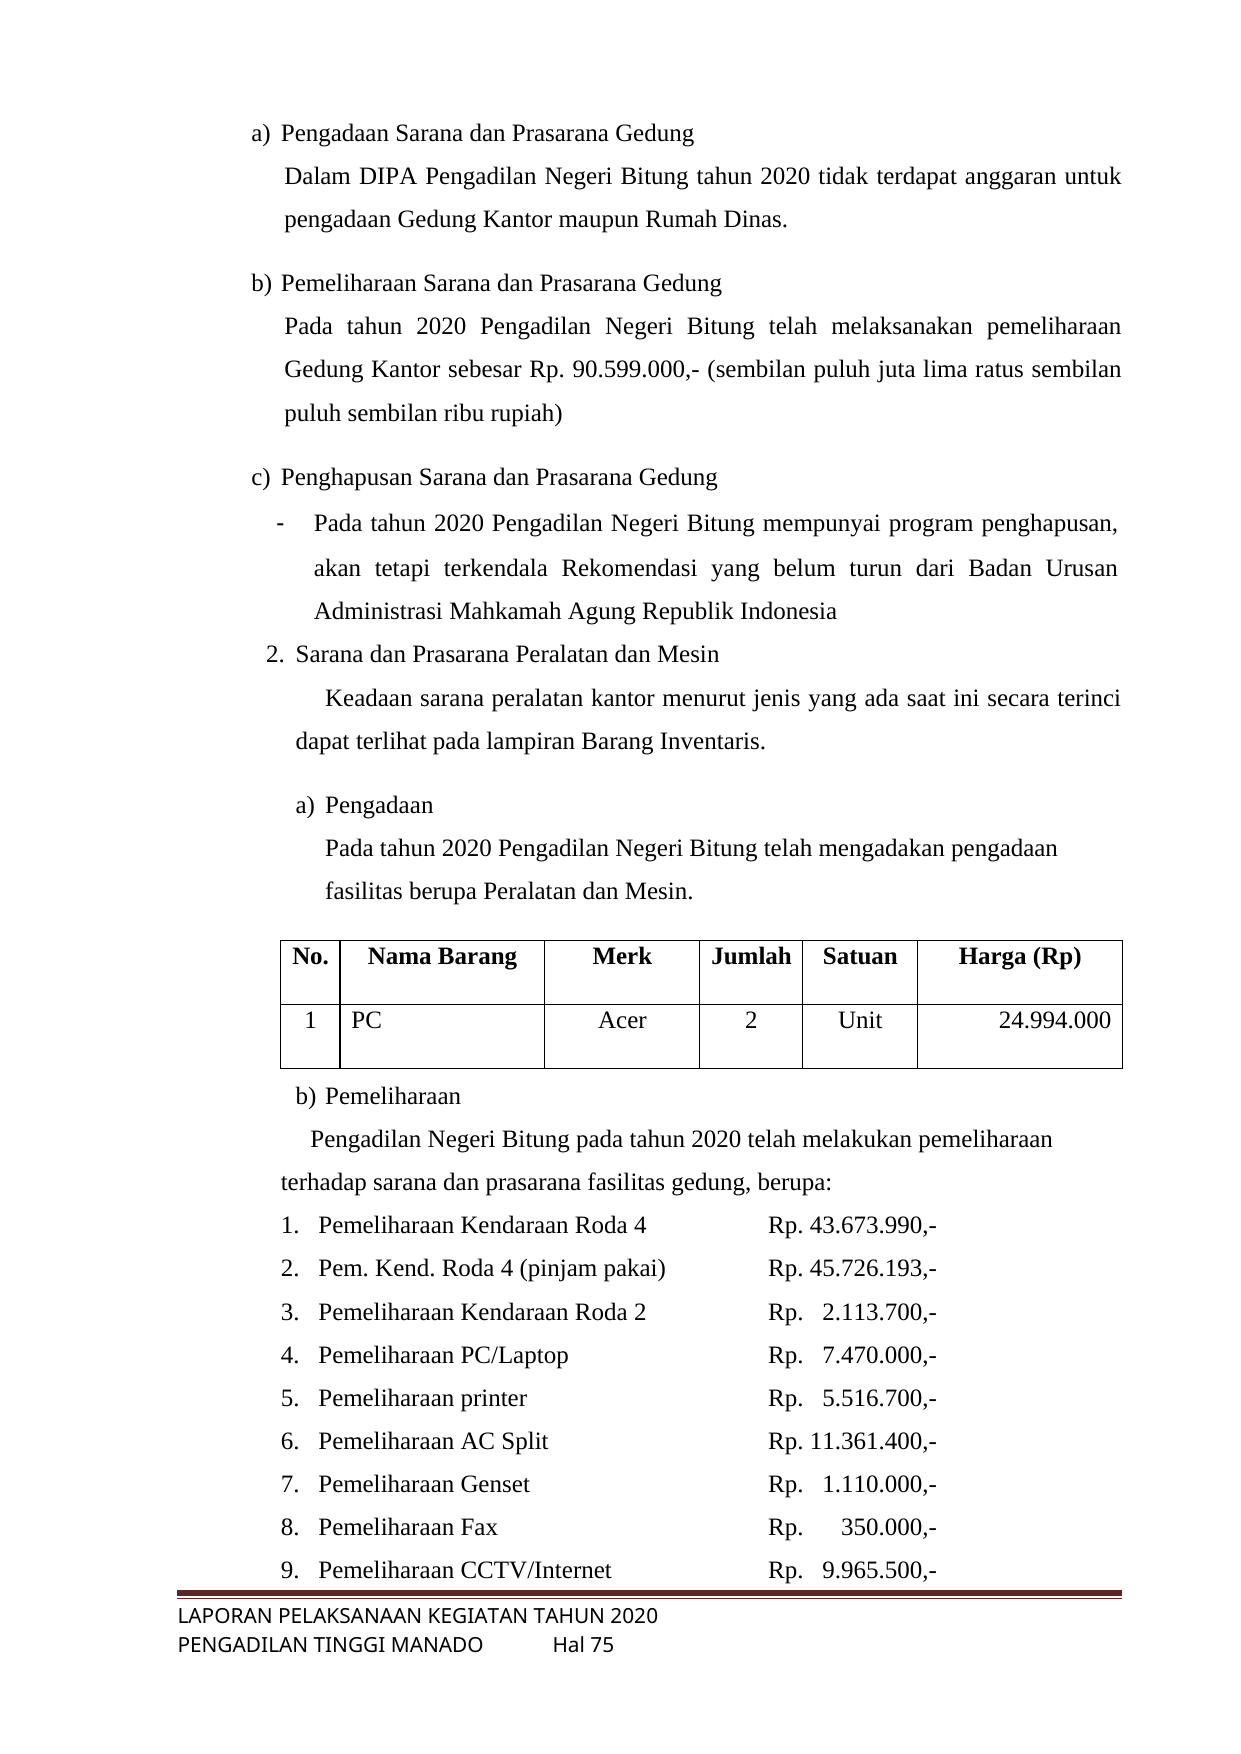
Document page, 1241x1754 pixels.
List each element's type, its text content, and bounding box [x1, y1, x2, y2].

text Dalam DIPA Pengadilan Negeri Bitung tahun 2020 tidak terdapat anggaran untuk pengadaan Gedung Kantor maupun Rumah Dinas. [284, 161, 1122, 233]
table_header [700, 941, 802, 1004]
text Pada tahun 2020 Pengadilan Negeri Bitung telah melaksanakan pemeliharaan Gedung Kantor sebesar Rp. 90.599.000,- (sembilan puluh juta lima ratus sembilan puluh sembilan ribu rupiah) [284, 311, 1122, 426]
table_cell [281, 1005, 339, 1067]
list Pemeliharaan printer Rp. 5.516.700,- [281, 1383, 1122, 1412]
list Pengadaan Sarana dan Prasarana Gedung [251, 118, 1122, 147]
list Pengadaan [295, 790, 1122, 818]
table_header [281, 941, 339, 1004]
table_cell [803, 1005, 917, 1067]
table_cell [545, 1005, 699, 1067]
list Pemeliharaan Sarana dan Prasarana Gedung [251, 268, 1122, 297]
list Pada tahun 2020 Pengadilan Negeri Bitung mempunyai program penghapusan, akan tetapi terkendala Rekomendasi yang belum turun dari Badan Urusan Administrasi Mahkamah Agung Republik Indonesia [276, 505, 1118, 625]
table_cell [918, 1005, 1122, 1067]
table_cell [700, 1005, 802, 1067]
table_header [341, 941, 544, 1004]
list Pemeliharaan Kendaraan Roda 4 Rp. 43.673.990,- [281, 1210, 1122, 1239]
list Pemeliharaan [295, 1081, 1122, 1110]
list Pemeliharaan AC Split Rp. 11.361.400,- [281, 1426, 1122, 1455]
list Penghapusan Sarana dan Prasarana Gedung [251, 462, 1122, 490]
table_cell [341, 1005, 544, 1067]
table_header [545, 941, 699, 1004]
text Keadaan sarana peralatan kantor menurut jenis yang ada saat ini secara terinci dapat terlihat pada lampiran Barang Inventaris. [295, 683, 1122, 754]
list Pemeliharaan Genset Rp. 1.110.000,- [281, 1469, 1122, 1498]
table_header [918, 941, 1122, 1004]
list Pemeliharaan Fax Rp. 350.000,- [281, 1512, 1122, 1541]
list Pengadilan Negeri Bitung pada tahun 2020 telah melakukan pemeliharaan terhadap sarana dan prasarana fasilitas gedung, berupa: [281, 1124, 1122, 1196]
list Pem. Kend. Roda 4 (pinjam pakai) Rp. 45.726.193,- [281, 1253, 1122, 1282]
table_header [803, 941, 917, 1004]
list Pemeliharaan PC/Laptop Rp. 7.470.000,- [281, 1340, 1122, 1368]
list Pemeliharaan Kendaraan Roda 2 Rp. 2.113.700,- [281, 1297, 1122, 1325]
list Pemeliharaan CCTV/Internet Rp. 9.965.500,- [281, 1555, 1122, 1584]
list Sarana dan Prasarana Peralatan dan Mesin [266, 639, 1124, 668]
text Pada tahun 2020 Pengadilan Negeri Bitung telah mengadakan pengadaan fasilitas berupa Peralatan dan Mesin. [325, 833, 1122, 905]
